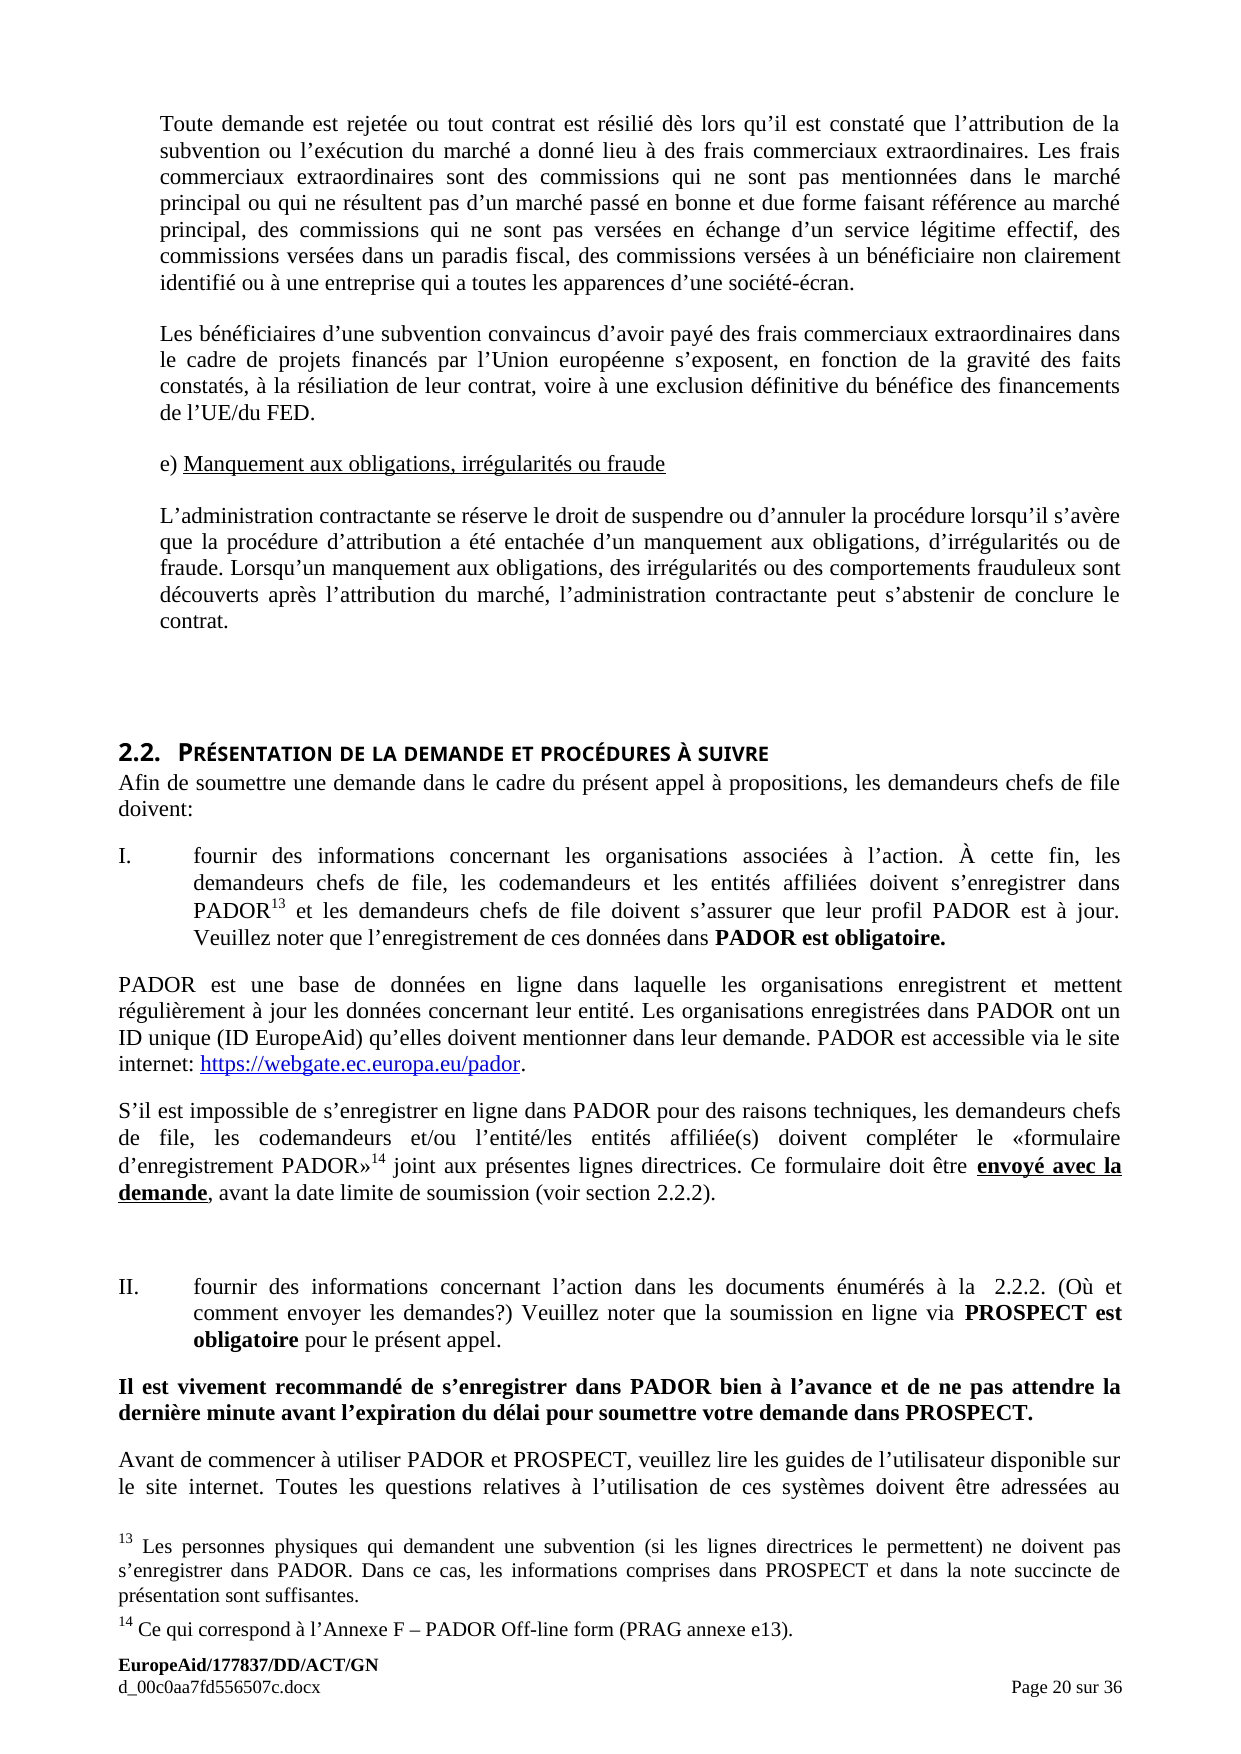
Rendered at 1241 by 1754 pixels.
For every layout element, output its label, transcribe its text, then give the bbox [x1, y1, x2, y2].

list fournir des informations concernant les organisations associées à l’action. À cette fin, les demandeurs chefs de file, les codemandeurs et les entités affiliées doivent s’enregistrer dans PADOR et les demandeurs chefs de file doivent s’assurer que leur profil PADOR est à jour. Veuillez noter que l’enregistrement de ces données dans PADOR est obligatoire. [118, 842, 1122, 950]
text Toute demande est rejetée ou tout contrat est résilié dès lors qu’il est constaté que l’attribution de la subvention ou l’exécution du marché a donné lieu à des frais commerciaux extraordinaires. Les frais commerciaux extraordinaires sont des commissions qui ne sont pas mentionnées dans le marché principal ou qui ne résultent pas d’un marché passé en bonne et due forme faisant référence au marché principal, des commissions qui ne sont pas versées en échange d’un service légitime effectif, des commissions versées dans un paradis fiscal, des commissions versées à un bénéficiaire non clairement identifié ou à une entreprise qui a toutes les apparences d’une société-écran. [159, 110, 1122, 295]
text L’administration contractante se réserve le droit de suspendre ou d’annuler la procédure lorsqu’il s’avère que la procédure d’attribution a été entachée d’un manquement aux obligations, d’irrégularités ou de fraude. Lorsqu’un manquement aux obligations, des irrégularités ou des comportements frauduleux sont découverts après l’attribution du marché, l’administration contractante peut s’abstenir de conclure le contrat. [159, 502, 1122, 633]
text Les bénéficiaires d’une subvention convaincus d’avoir payé des frais commerciaux extraordinaires dans le cadre de projets financés par l’Union européenne s’exposent, en fonction de la gravité des faits constatés, à la résiliation de leur contrat, voire à une exclusion définitive du bénéfice des financements de l’UE/du FED. [159, 320, 1122, 425]
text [118, 1447, 1122, 1499]
text Présentation de la demande et procédures à suivre [118, 735, 1122, 769]
list fournir des informations concernant l’action dans les documents énumérés à la 2.2.2. (Où et comment envoyer les demandes?) Veuillez noter que la soumission en ligne via PROSPECT est obligatoire pour le présent appel. [118, 1273, 1122, 1352]
text S’il est impossible de s’enregistrer en ligne dans PADOR pour des raisons techniques, les demandeurs chefs de file, les codemandeurs et/ou l’entité/les entités affiliée(s) doivent compléter le «formulaire d’enregistrement PADOR» joint aux présentes lignes directrices. Ce formulaire doit être envoyé avec la demande, avant la date limite de soumission (voir section 2.2.2). [118, 1097, 1122, 1205]
text PADOR est une base de données en ligne dans laquelle les organisations enregistrent et mettent régulièrement à jour les données concernant leur entité. Les organisations enregistrées dans PADOR ont un ID unique (ID EuropeAid) qu’elles doivent mentionner dans leur demande. PADOR est accessible via le site internet: https://webgate.ec.europa.eu/pador. [118, 971, 1122, 1076]
text e) Manquement aux obligations, irrégularités ou fraude [159, 450, 1122, 477]
text Afin de soumettre une demande dans le cadre du présent appel à propositions, les demandeurs chefs de file doivent: [118, 769, 1122, 822]
text Il est vivement recommandé de s’enregistrer dans PADOR bien à l’avance et de ne pas attendre la dernière minute avant l’expiration du délai pour soumettre votre demande dans PROSPECT. [118, 1373, 1122, 1426]
